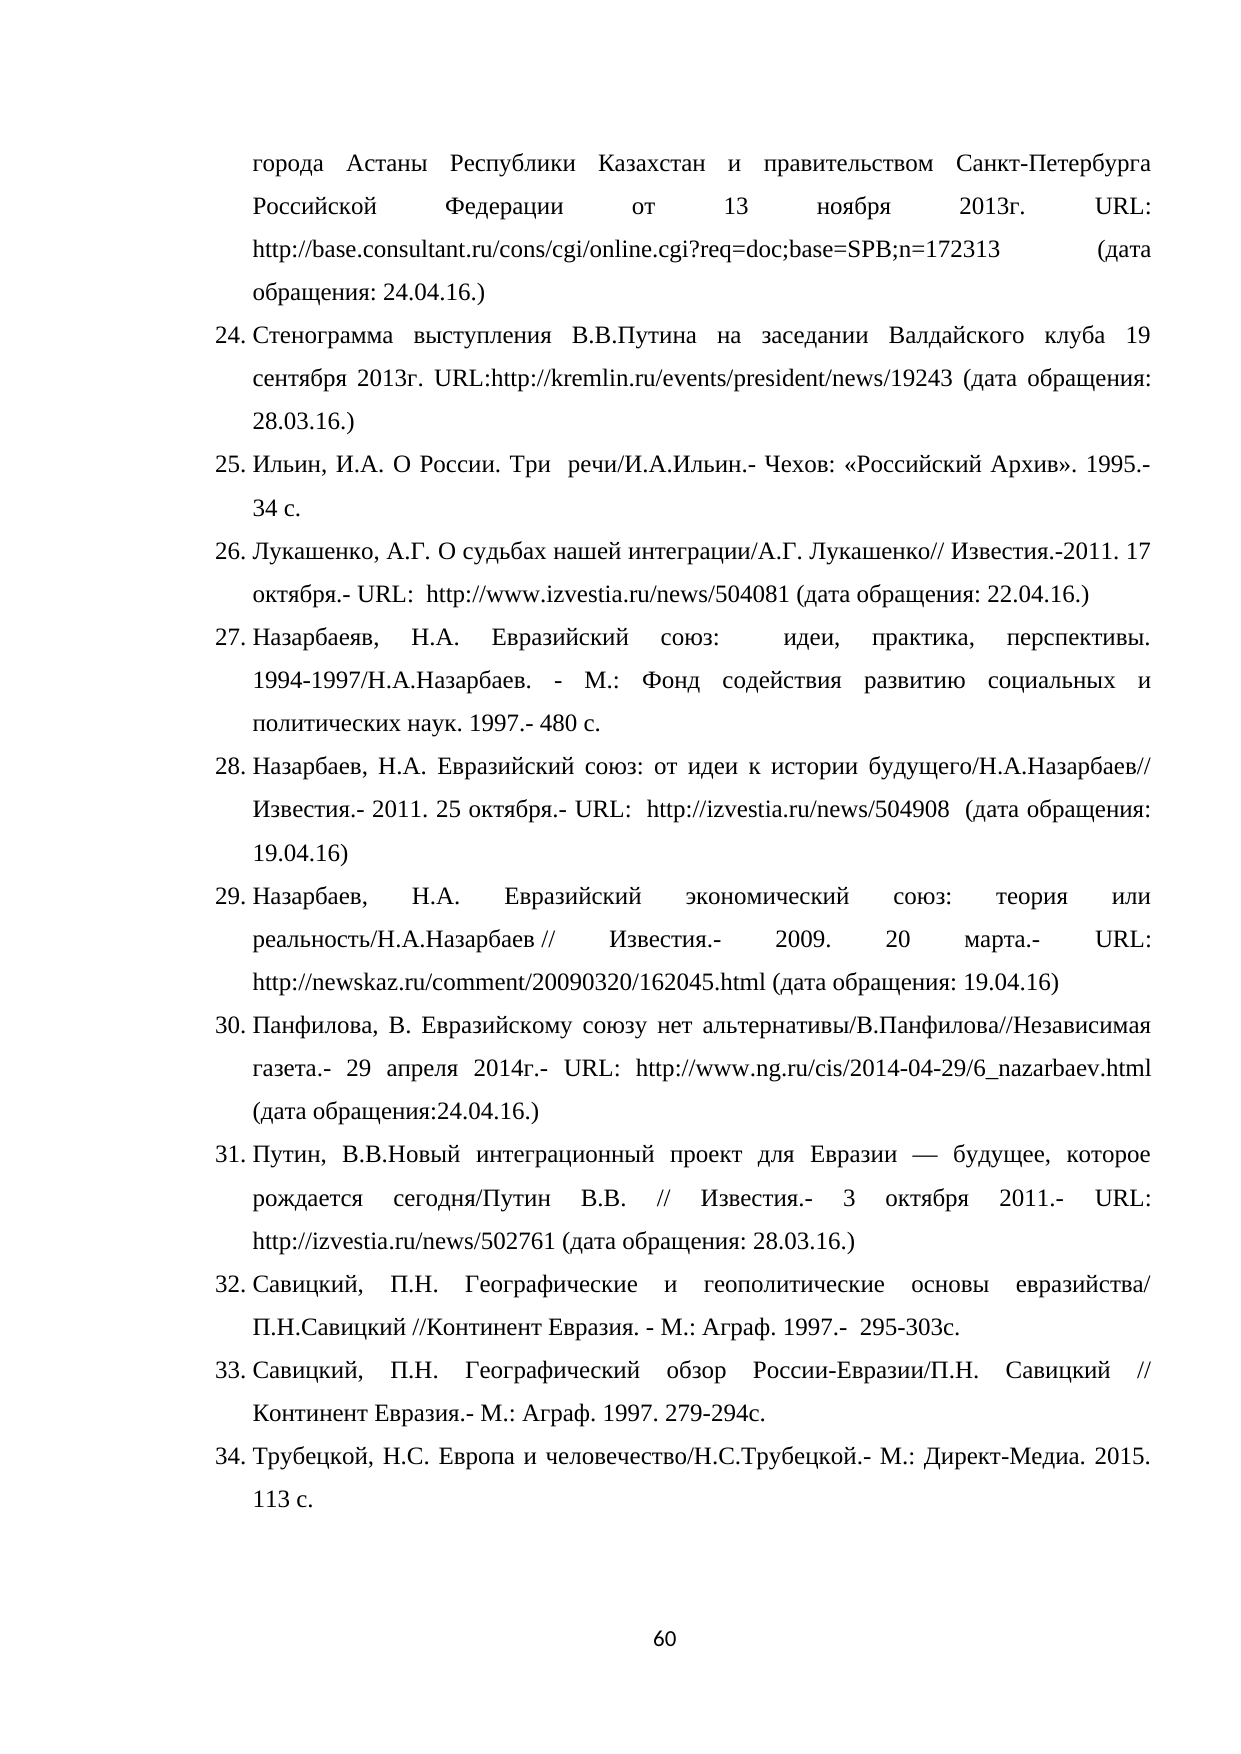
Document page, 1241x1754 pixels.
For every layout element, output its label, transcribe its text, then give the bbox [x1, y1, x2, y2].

list Назарбаеяв, Н.А. Евразийский союз: идеи, практика, перспективы. 1994-1997/Н.А.Назарбаев. - М.: Фонд содействия развитию социальных и политических наук. 1997.- 480 с. [215, 622, 1152, 737]
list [215, 148, 1152, 306]
list Панфилова, В. Евразийскому союзу нет альтернативы/В.Панфилова//Независимая газета.- 29 апреля 2014г.- URL: http://www.ng.ru/cis/2014-04-29/6_nazarbaev.html (дата обращения:24.04.16.) [215, 1010, 1152, 1125]
list Трубецкой, Н.С. Европа и человечество/Н.С.Трубецкой.- М.: Директ-Медиа. 2015. 113 с. [215, 1441, 1152, 1513]
list Савицкий, П.Н. Географические и геополитические основы евразийства/ П.Н.Савицкий //Континент Евразия. - М.: Аграф. 1997.- 295-303с. [215, 1269, 1152, 1341]
list Савицкий, П.Н. Географический обзор России-Евразии/П.Н. Савицкий // Континент Евразия.- М.: Аграф. 1997. 279-294с. [215, 1355, 1152, 1427]
list Назарбаев, Н.А. Евразийский союз: от идеи к истории будущего/Н.А.Назарбаев// Известия.- 2011. 25 октября.- URL: http://izvestia.ru/news/504908 (дата обращения: 19.04.16) [215, 751, 1152, 866]
list Назарбаев, Н.А. Евразийский экономический союз: теория или реальность/Н.А.Назарбаев // Известия.- 2009. 20 марта.- URL: http://newskaz.ru/comment/20090320/162045.html (дата обращения: 19.04.16) [215, 881, 1152, 996]
list Стенограмма выступления В.В.Путина на заседании Валдайского клуба 19 сентября 2013г. URL:http://kremlin.ru/events/president/news/19243 (дата обращения: 28.03.16.) [215, 320, 1152, 435]
list Ильин, И.А. О России. Три речи/И.А.Ильин.- Чехов: «Российский Архив». 1995.- 34 с. [215, 449, 1152, 521]
list Лукашенко, А.Г. О судьбах нашей интеграции/А.Г. Лукашенко// Известия.-2011. 17 октября.- URL: http://www.izvestia.ru/news/504081 (дата обращения: 22.04.16.) [215, 536, 1152, 608]
list Путин, В.В.Новый интеграционный проект для Евразии — будущее, которое рождается сегодня/Путин В.В. // Известия.- 3 октября 2011.- URL: http://izvestia.ru/news/502761 (дата обращения: 28.03.16.) [215, 1139, 1152, 1254]
